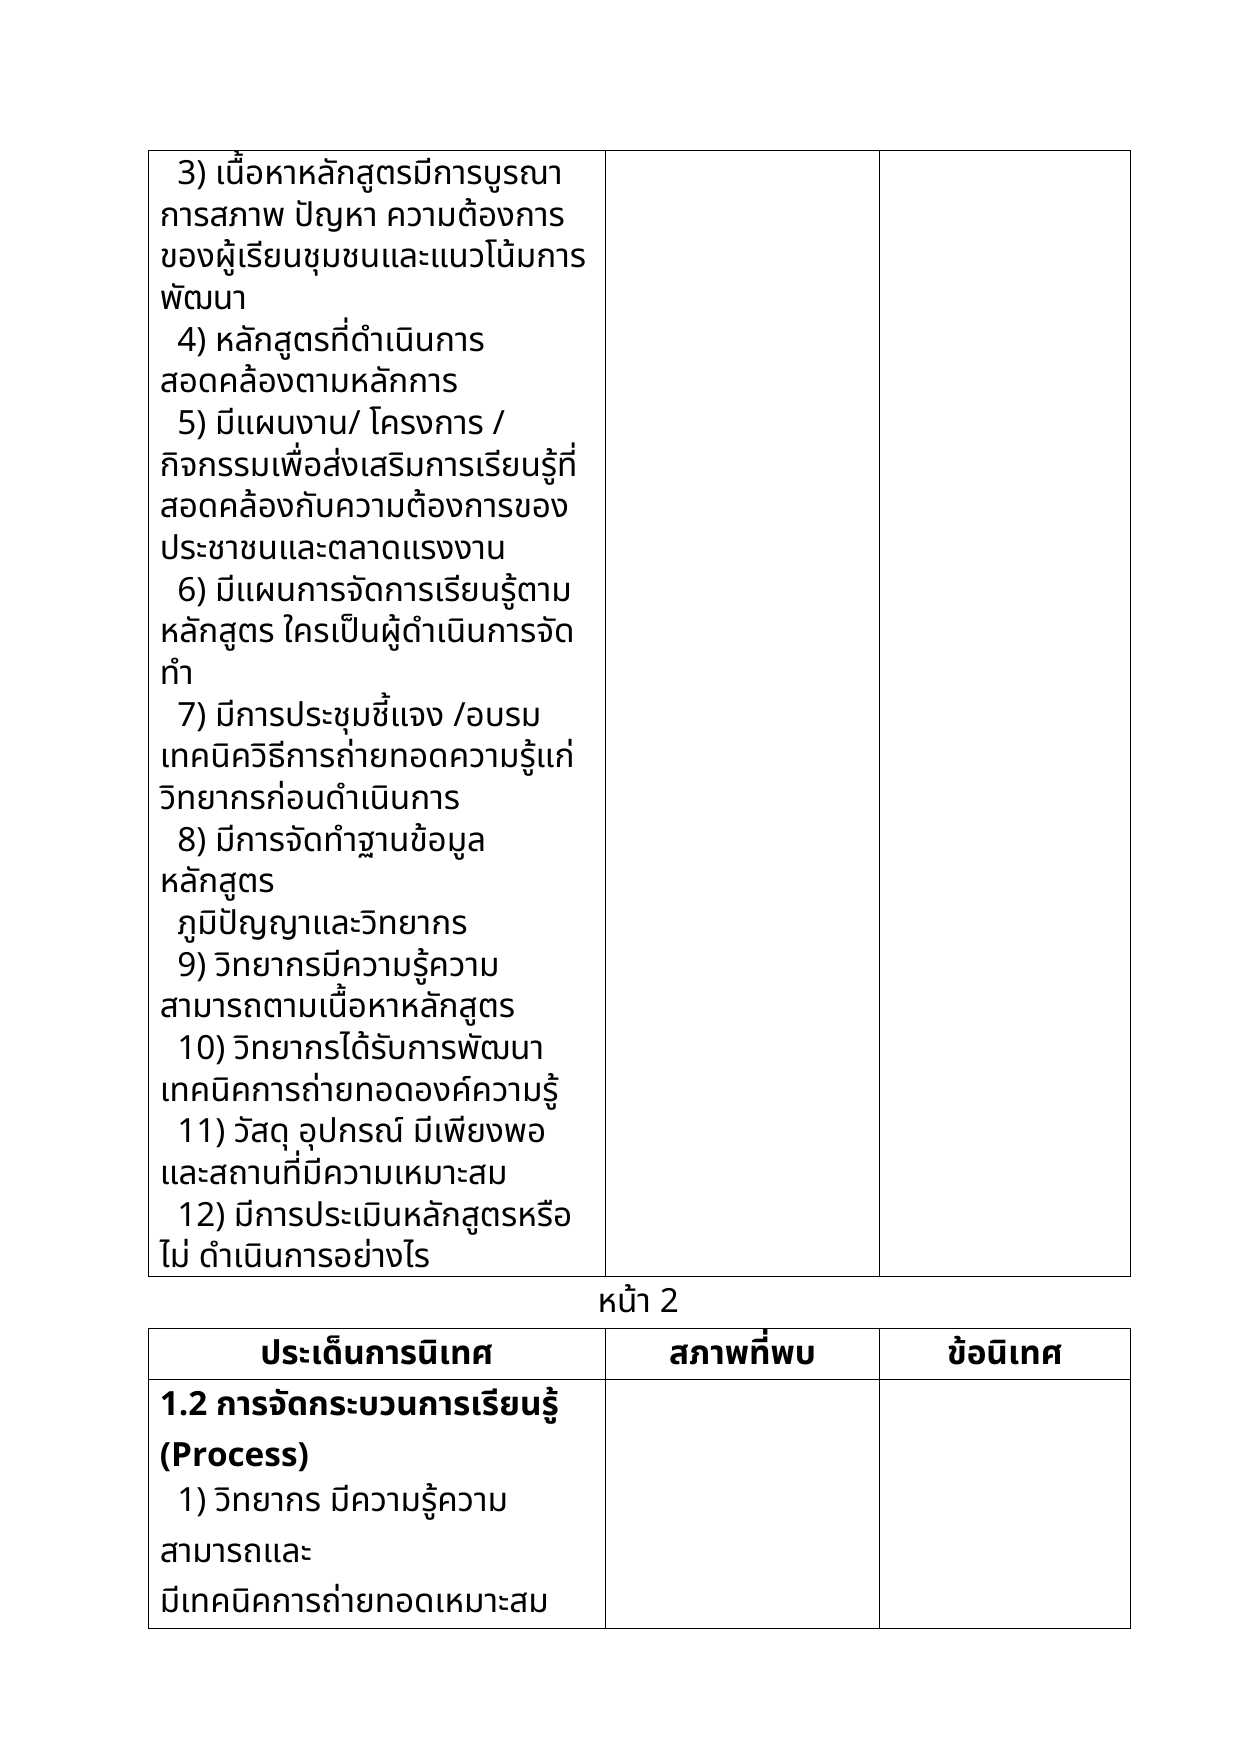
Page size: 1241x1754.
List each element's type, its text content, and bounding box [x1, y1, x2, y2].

table_cell [606, 151, 879, 1276]
text หน้า 2 [148, 1277, 1128, 1328]
table_header ข้อนิเทศ [880, 1329, 1130, 1379]
table_header สภาพที่พบ [606, 1329, 879, 1379]
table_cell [149, 151, 605, 1276]
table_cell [149, 1380, 605, 1628]
table_cell [880, 1380, 1130, 1628]
table_header ประเด็นการนิเทศ [149, 1329, 605, 1379]
table_cell [606, 1380, 879, 1628]
table_cell [880, 151, 1130, 1276]
